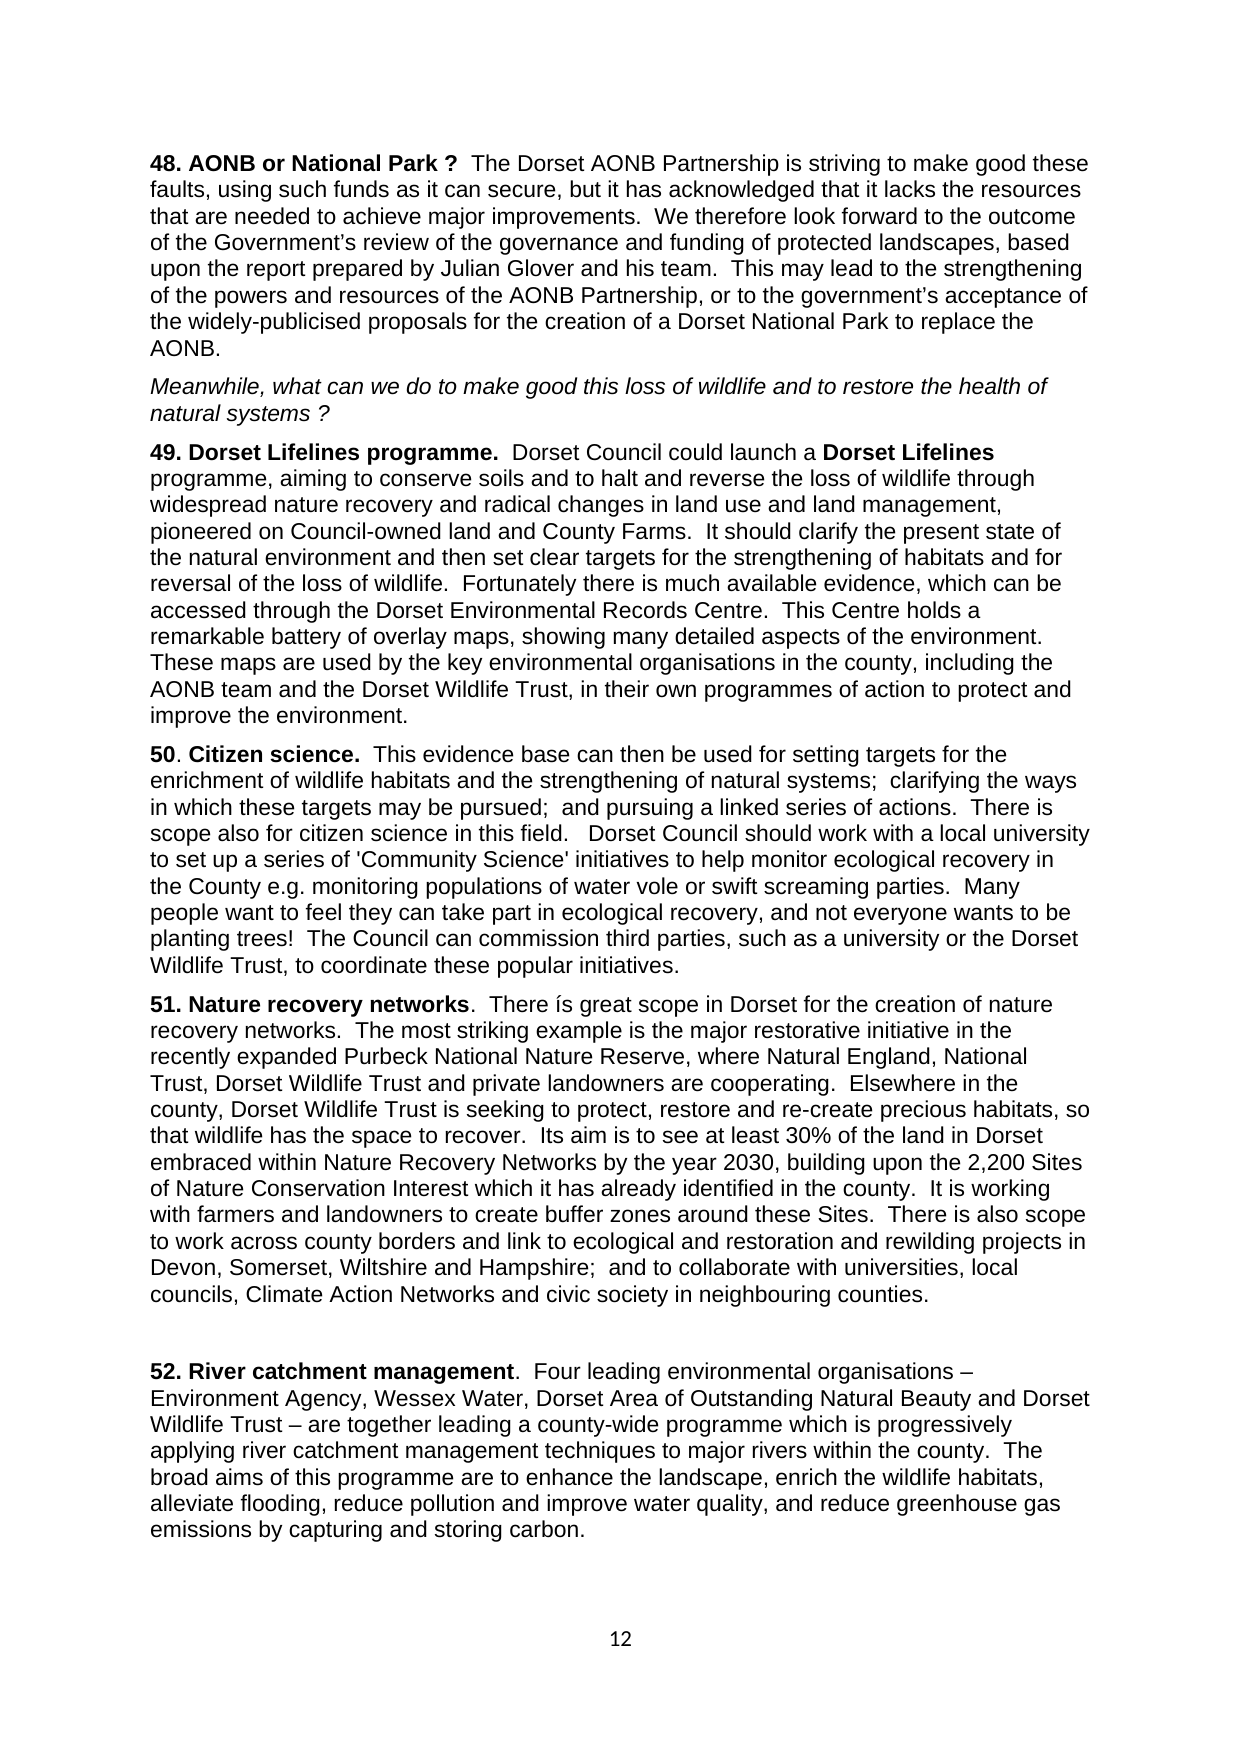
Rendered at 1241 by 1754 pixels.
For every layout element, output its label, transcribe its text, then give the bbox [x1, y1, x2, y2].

text 52. River catchment management. Four leading environmental organisations – Environment Agency, Wessex Water, Dorset Area of Outstanding Natural Beauty and Dorset Wildlife Trust – are together leading a county-wide programme which is progressively applying river catchment management techniques to major rivers within the county. The broad aims of this programme are to enhance the landscape, enrich the wildlife habitats, alleviate flooding, reduce pollution and improve water quality, and reduce greenhouse gas emissions by capturing and storing carbon. [150, 1358, 1090, 1543]
text 50. Citizen science. This evidence base can then be used for setting targets for the enrichment of wildlife habitats and the strengthening of natural systems; clarifying the ways in which these targets may be pursued; and pursuing a linked series of actions. There is scope also for citizen science in this field. Dorset Council should work with a local university to set up a series of 'Community Science' initiatives to help monitor ecological recovery in the County e.g. monitoring populations of water vole or swift screaming parties. Many people want to feel they can take part in ecological recovery, and not everyone wants to be planting trees! The Council can commission third parties, such as a university or the Dorset Wildlife Trust, to coordinate these popular initiatives. [150, 741, 1090, 978]
text 48. AONB or National Park ? The Dorset AONB Partnership is striving to make good these faults, using such funds as it can secure, but it has acknowledged that it lacks the resources that are needed to achieve major improvements. We therefore look forward to the outcome of the Government’s review of the governance and funding of protected landscapes, based upon the report prepared by Julian Glover and his team. This may lead to the strengthening of the powers and resources of the AONB Partnership, or to the government’s acceptance of the widely-publicised proposals for the creation of a Dorset National Park to replace the AONB. [150, 150, 1090, 361]
list Meanwhile, what can we do to make good this loss of wildlife and to restore the health of natural systems ? [150, 373, 1090, 426]
text 49. Dorset Lifelines programme. Dorset Council could launch a Dorset Lifelines programme, aiming to conserve soils and to halt and reverse the loss of wildlife through widespread nature recovery and radical changes in land use and land management, pioneered on Council-owned land and County Farms. It should clarify the present state of the natural environment and then set clear targets for the strengthening of habitats and for reversal of the loss of wildlife. Fortunately there is much available evidence, which can be accessed through the Dorset Environmental Records Centre. This Centre holds a remarkable battery of overlay maps, showing many detailed aspects of the environment. These maps are used by the key environmental organisations in the county, including the AONB team and the Dorset Wildlife Trust, in their own programmes of action to protect and improve the environment. [150, 438, 1090, 728]
text 51. Nature recovery networks. There ís great scope in Dorset for the creation of nature recovery networks. The most striking example is the major restorative initiative in the recently expanded Purbeck National Nature Reserve, where Natural England, National Trust, Dorset Wildlife Trust and private landowners are cooperating. Elsewhere in the county, Dorset Wildlife Trust is seeking to protect, restore and re-create precious habitats, so that wildlife has the space to recover. Its aim is to see at least 30% of the land in Dorset embraced within Nature Recovery Networks by the year 2030, building upon the 2,200 Sites of Nature Conservation Interest which it has already identified in the county. It is working with farmers and landowners to create buffer zones around these Sites. There is also scope to work across county borders and link to ecological and restoration and rewilding projects in Devon, Somerset, Wiltshire and Hampshire; and to collaborate with universities, local councils, Climate Action Networks and civic society in neighbouring counties. [150, 991, 1090, 1307]
